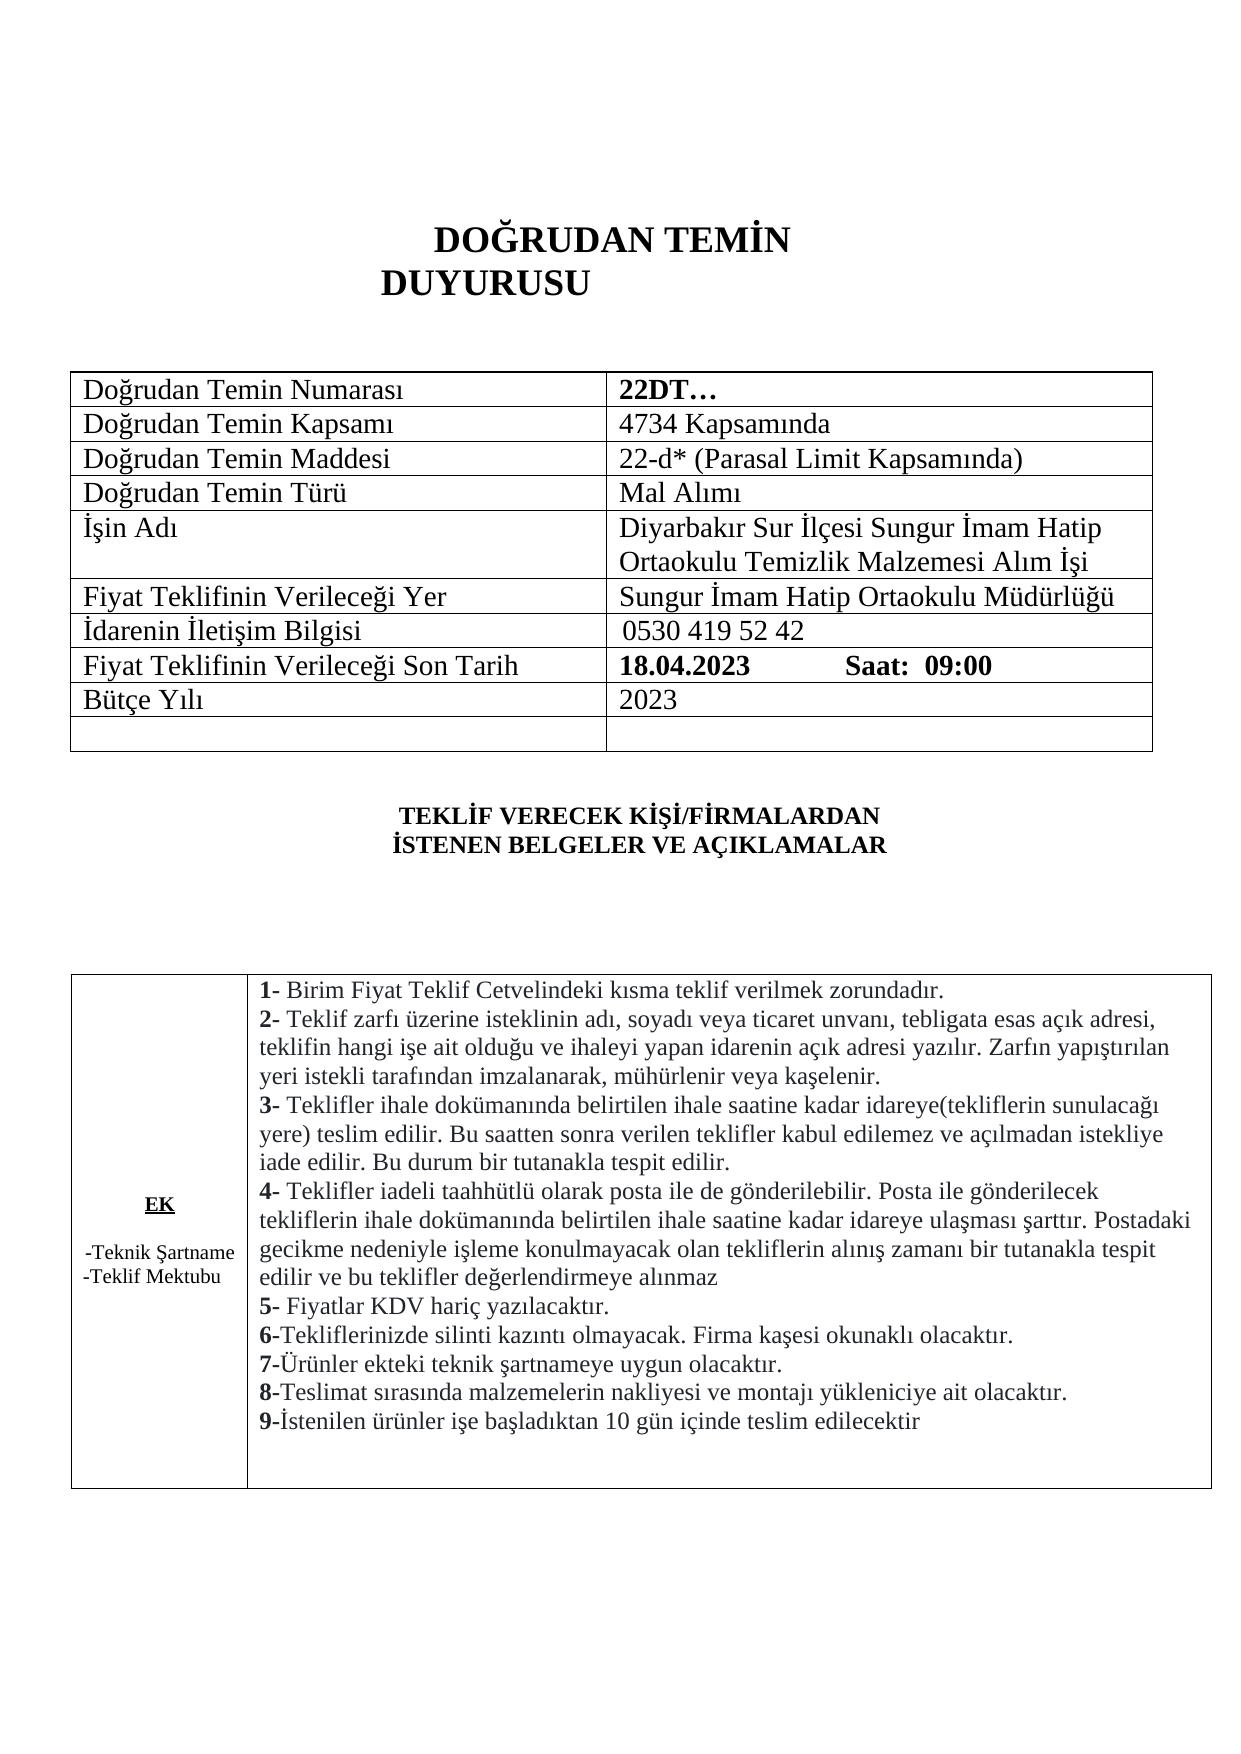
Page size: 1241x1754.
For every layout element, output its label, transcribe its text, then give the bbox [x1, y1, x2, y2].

table_cell Doğrudan Temin Kapsamı [71, 407, 606, 441]
table_cell İşin Adı [71, 511, 606, 578]
table_cell Fiyat Teklifinin Verileceği Son Tarih [71, 648, 606, 682]
table_cell Doğrudan Temin Maddesi [71, 442, 606, 475]
table_cell 0530 419 52 42 [607, 614, 1152, 647]
table_header 22DT… [607, 373, 1152, 406]
table_cell [607, 717, 1152, 751]
table_cell Mal Alımı [607, 476, 1152, 509]
table_cell 4734 Kapsamında [607, 407, 1152, 441]
title DOĞRUDAN TEMİN DUYURUSU [71, 217, 901, 303]
table_cell Diyarbakır Sur İlçesi Sungur İmam Hatip Ortaokulu Temizlik Malzemesi Alım İşi [607, 511, 1152, 578]
table_cell 22-d* (Parasal Limit Kapsamında) [607, 442, 1152, 475]
table_cell İdarenin İletişim Bilgisi [71, 614, 606, 647]
table_cell Doğrudan Temin Türü [71, 476, 606, 509]
table_header Doğrudan Temin Numarası [71, 373, 606, 406]
table_header EK -Teknik Şartname -Teklif Mektubu [72, 975, 247, 1488]
table_cell Fiyat Teklifinin Verileceği Yer [71, 579, 606, 613]
table_header 1- Birim Fiyat Teklif Cetvelindeki kısma teklif verilmek zorundadır. 2- Teklif zarfı üzerine isteklinin adı, soyadı veya ticaret unvanı, tebligata esas açık adresi, teklifin hangi işe ait olduğu ve ihaleyi yapan idarenin açık adresi yazılır. Zarfın yapıştırılan yeri istekli tarafından imzalanarak, mühürlenir veya kaşelenir. 3- Teklifler ihale dokümanında belirtilen ihale saatine kadar idareye(tekliflerin sunulacağı yere) teslim edilir. Bu saatten sonra verilen teklifler kabul edilemez ve açılmadan istekliye iade edilir. Bu durum bir tutanakla tespit edilir. 4- Teklifler iadeli taahhütlü olarak posta ile de gönderilebilir. Posta ile gönderilecek tekliflerin ihale dokümanında belirtilen ihale saatine kadar idareye ulaşması şarttır. Postadaki gecikme nedeniyle işleme konulmayacak olan tekliflerin alınış zamanı bir tutanakla tespit edilir ve bu teklifler değerlendirmeye alınmaz 5- Fiyatlar KDV hariç yazılacaktır. 6-Tekliflerinizde silinti kazıntı olmayacak. Firma kaşesi okunaklı olacaktır. 7-Ürünler ekteki teknik şartnameye uygun olacaktır. 8-Teslimat sırasında malzemelerin nakliyesi ve montajı yükleniciye ait olacaktır. 9-İstenilen ürünler işe başladıktan 10 gün içinde teslim edilecektir [248, 975, 1211, 1488]
table_cell 18.04.2023 Saat: 09:00 [607, 648, 1152, 682]
table_cell [71, 717, 606, 751]
table_cell Bütçe Yılı [71, 683, 606, 716]
table_cell Sungur İmam Hatip Ortaokulu Müdürlüğü [607, 579, 1152, 613]
text TEKLİF VERECEK KİŞİ/FİRMALARDAN İSTENEN BELGELER VE AÇIKLAMALAR [379, 801, 899, 859]
table_cell 2023 [607, 683, 1152, 716]
